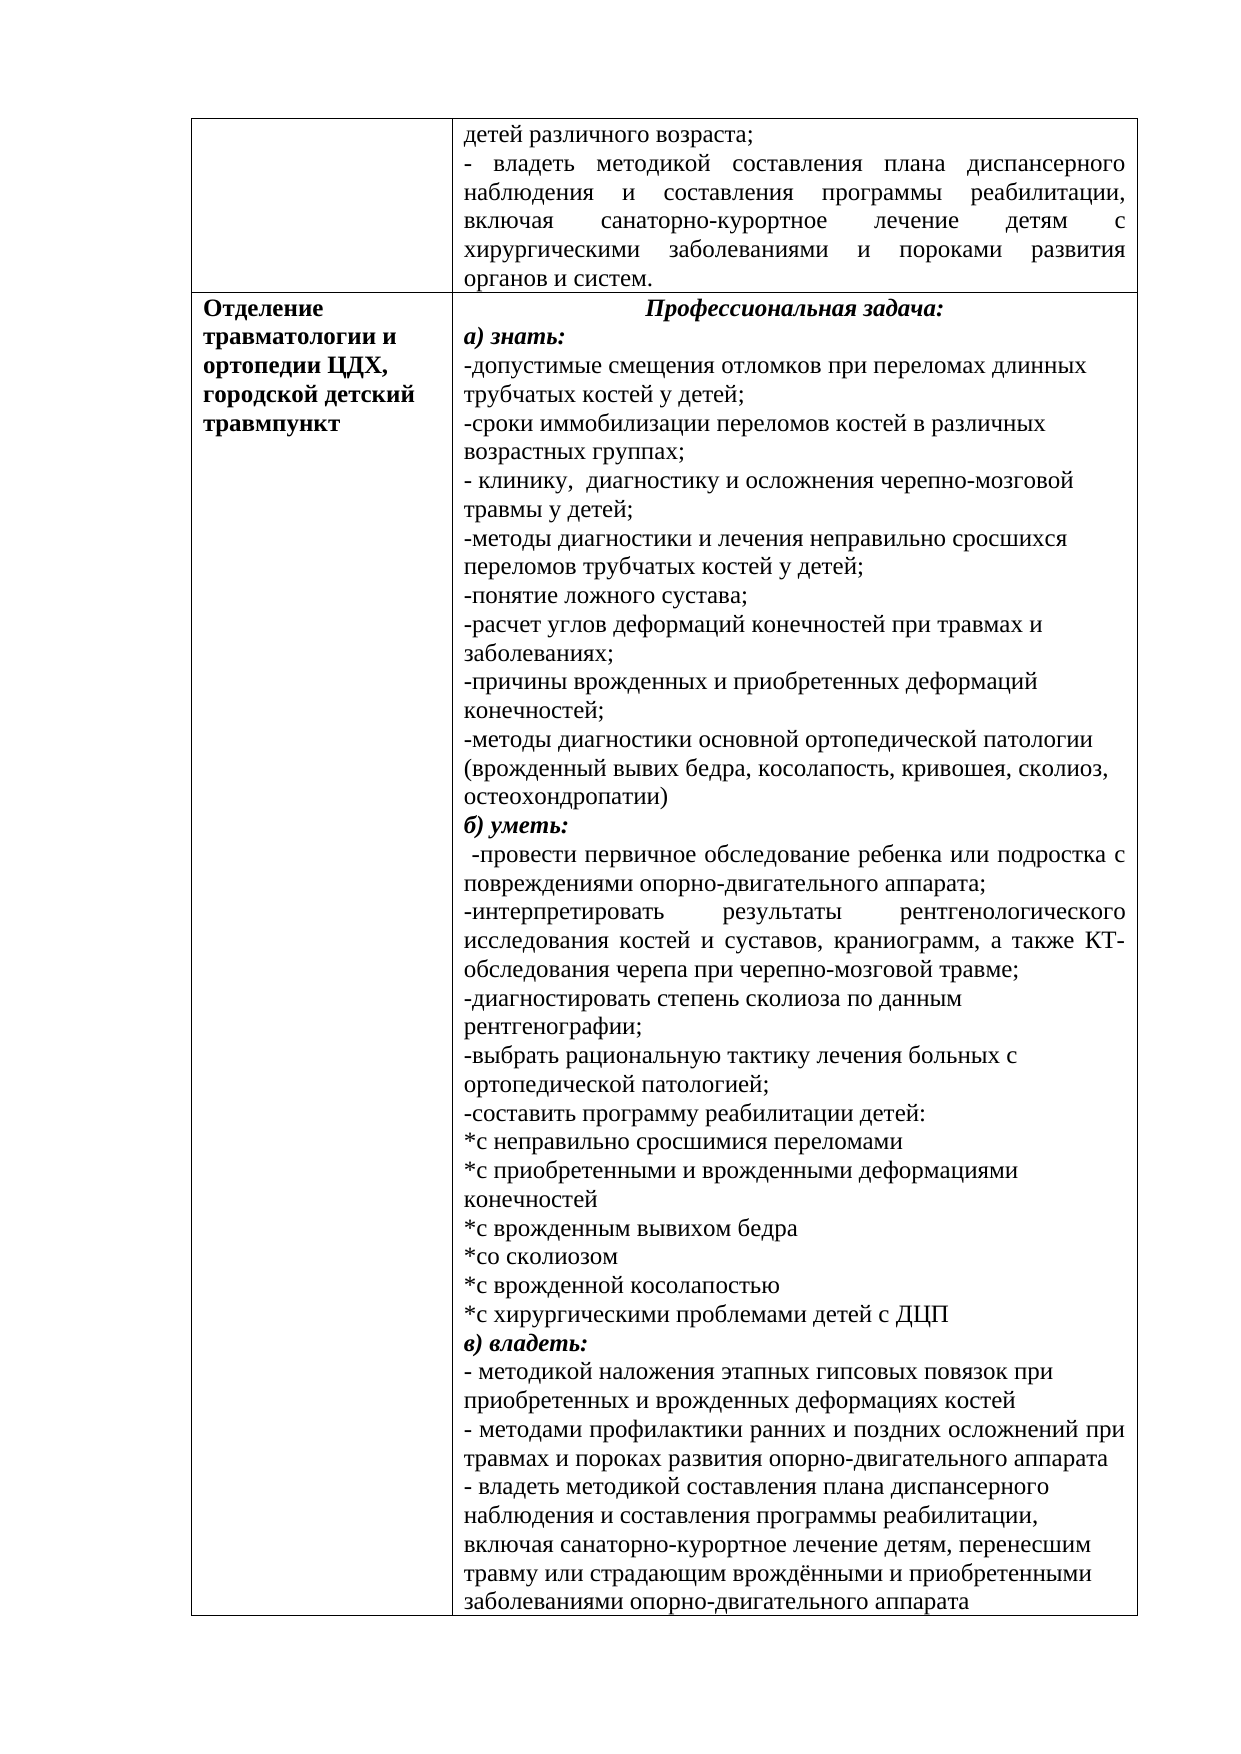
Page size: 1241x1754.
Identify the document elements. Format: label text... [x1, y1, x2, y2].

table_cell Отделение травматологии и ортопедии ЦДХ, городской детский травмпункт [192, 293, 452, 1615]
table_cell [192, 119, 452, 292]
table_cell Профессиональная задача: а) знать: -допустимые смещения отломков при переломах длинных трубчатых костей у детей; -сроки иммобилизации переломов костей в различных возрастных группах; - клинику, диагностику и осложнения черепно-мозговой травмы у детей; -методы диагностики и лечения неправильно сросшихся переломов трубчатых костей у детей; -понятие ложного сустава; -расчет углов деформаций конечностей при травмах и заболеваниях; -причины врожденных и приобретенных деформаций конечностей; -методы диагностики основной ортопедической патологии (врожденный вывих бедра, косолапость, кривошея, сколиоз, остеохондропатии) б) уметь: -провести первичное обследование ребенка или подростка с повреждениями опорно-двигательного аппарата; -интерпретировать результаты рентгенологического исследования костей и суставов, краниограмм, а также КТ- обследования черепа при черепно-мозговой травме; -диагностировать степень сколиоза по данным рентгенографии; -выбрать рациональную тактику лечения больных с ортопедической патологией; -составить программу реабилитации детей: *с неправильно сросшимися переломами *с приобретенными и врожденными деформациями конечностей *с врожденным вывихом бедра *со сколиозом *с врожденной косолапостью *с хирургическими проблемами детей с ДЦП в) владеть: - методикой наложения этапных гипсовых повязок при приобретенных и врожденных деформациях костей - методами профилактики ранних и поздних осложнений при травмах и пороках развития опорно-двигательного аппарата - владеть методикой составления плана диспансерного наблюдения и составления программы реабилитации, включая санаторно-курортное лечение детям, перенесшим травму или страдающим врождёнными и приобретенными заболеваниями опорно-двигательного аппарата [453, 293, 1137, 1615]
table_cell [453, 119, 1137, 292]
